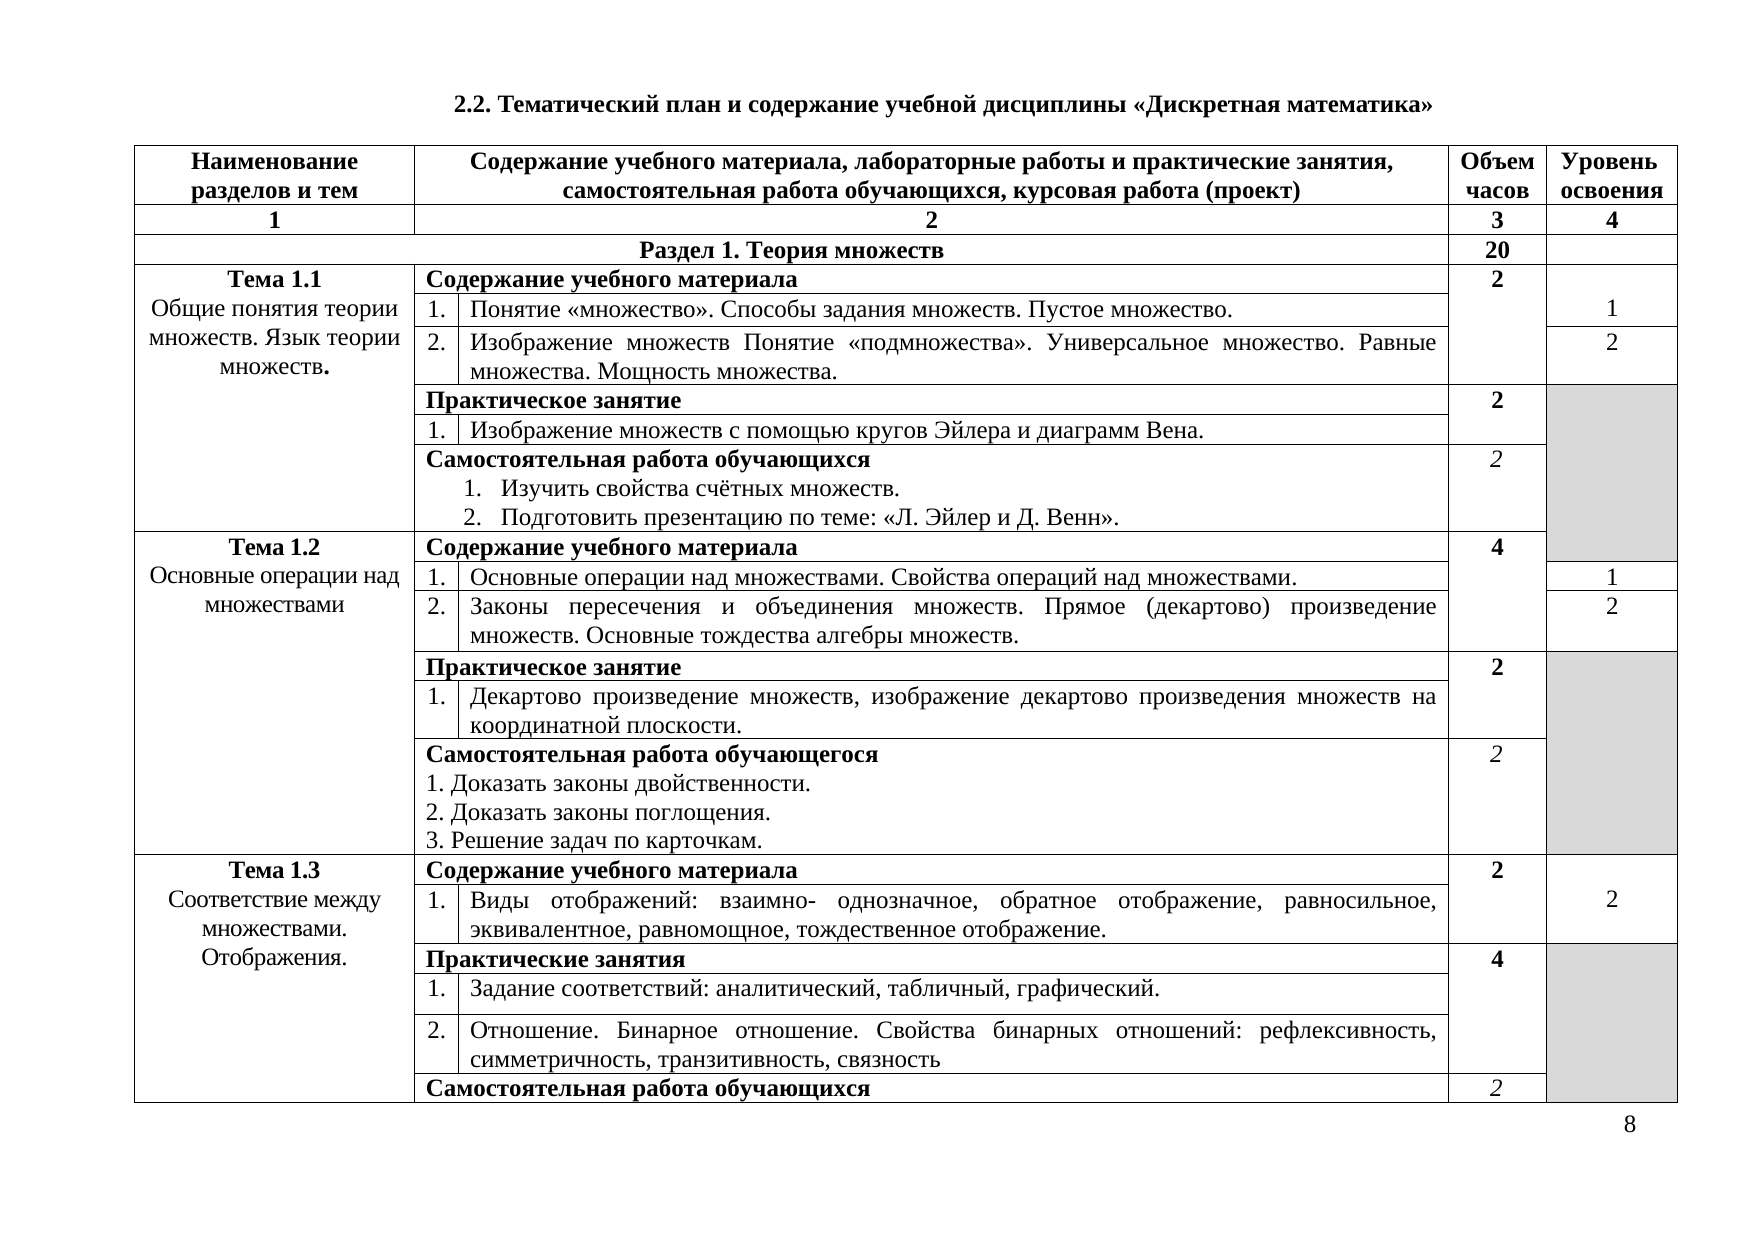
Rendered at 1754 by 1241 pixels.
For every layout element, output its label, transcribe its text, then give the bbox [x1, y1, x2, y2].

table_cell Задание соответствий: аналитический, табличный, графический. [459, 974, 1448, 1014]
table_cell 1 [135, 205, 414, 234]
table_cell Практическое занятие [415, 652, 1448, 680]
table_cell 2 [1449, 265, 1546, 384]
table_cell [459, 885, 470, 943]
table_cell [1547, 385, 1677, 561]
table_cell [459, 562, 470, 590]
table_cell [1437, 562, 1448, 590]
table_cell 2 [1449, 385, 1546, 443]
table_cell Тема 1.1 Общие понятия теории множеств. Язык теории множеств. [135, 265, 414, 531]
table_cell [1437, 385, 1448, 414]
table_header Уровень освоения [1547, 146, 1677, 204]
table_cell 2. [415, 591, 458, 651]
table_cell 2. [415, 327, 458, 384]
table_cell 1. [415, 885, 458, 943]
table_cell Содержание учебного материала [415, 532, 1448, 561]
table_cell Изображение множеств Понятие «подмножества». Универсальное множество. Равные множества. Мощность множества. [459, 327, 1448, 384]
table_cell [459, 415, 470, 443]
table_header Содержание учебного материала, лабораторные работы и практические занятия, самостоятельная работа обучающихся, курсовая работа (проект) [415, 146, 1448, 204]
table_cell 1. [415, 294, 458, 326]
table_cell [1547, 944, 1677, 1102]
table_cell [1547, 235, 1677, 263]
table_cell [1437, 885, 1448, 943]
table_cell Практические занятия [415, 944, 1448, 972]
text 2.2. Тематический план и содержание учебной дисциплины «Дискретная математика» [177, 89, 1636, 117]
table_cell 1 [1547, 562, 1677, 590]
table_cell 3 [1449, 205, 1546, 234]
table_cell 4 [1547, 205, 1677, 234]
table_cell Тема 1.2 Основные операции над множествами [135, 532, 414, 854]
table_cell 20 [1449, 235, 1546, 263]
table_cell 2 [1449, 652, 1546, 738]
table_cell 4 [1449, 532, 1546, 651]
table_cell Самостоятельная работа обучающихся Изучить свойства счётных множеств. Подготовить презентацию по теме: «Л. Эйлер и Д. Венн». [415, 445, 1448, 531]
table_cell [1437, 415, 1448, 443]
table_cell 2 [1547, 855, 1677, 943]
table_cell Содержание учебного материала [415, 265, 1448, 293]
table_cell 2 [415, 205, 1448, 234]
table_cell [1547, 652, 1677, 854]
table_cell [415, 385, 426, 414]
table_cell 2 [1547, 327, 1677, 384]
table_cell 1 [1547, 265, 1677, 326]
table_cell 2. [415, 1015, 458, 1072]
table_cell 1. [415, 562, 458, 590]
table_cell 1. [415, 681, 458, 738]
table_cell 4 [1449, 944, 1546, 1072]
table_cell Отношение. Бинарное отношение. Свойства бинарных отношений: рефлексивность, симметричность, транзитивность, связность [459, 1015, 1448, 1072]
table_cell Законы пересечения и объединения множеств. Прямое (декартово) произведение множеств. Основные тождества алгебры множеств. [459, 591, 1448, 651]
table_cell Содержание учебного материала [415, 855, 1448, 884]
table_cell 2 [1547, 591, 1677, 651]
table_cell 2 [1449, 855, 1546, 943]
table_cell 2 [1449, 1074, 1546, 1102]
table_cell 2 [1449, 445, 1546, 531]
table_cell Раздел 1. Теория множеств [135, 235, 1448, 263]
table_cell Декартово произведение множеств, изображение декартово произведения множеств на координатной плоскости. [459, 681, 1448, 738]
table_cell Тема 1.3 Соответствие между множествами. Отображения. [135, 855, 414, 1102]
table_header Наименование разделов и тем [135, 146, 414, 204]
table_cell Понятие «множество». Способы задания множеств. Пустое множество. [459, 294, 1448, 326]
table_cell 2 [1449, 739, 1546, 854]
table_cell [415, 1074, 1448, 1102]
table_header Объем часов [1449, 146, 1546, 204]
table_cell 1. [415, 974, 458, 1014]
table_cell Самостоятельная работа обучающегося 1. Доказать законы двойственности. 2. Доказать законы поглощения. 3. Решение задач по карточкам. [415, 739, 1448, 854]
